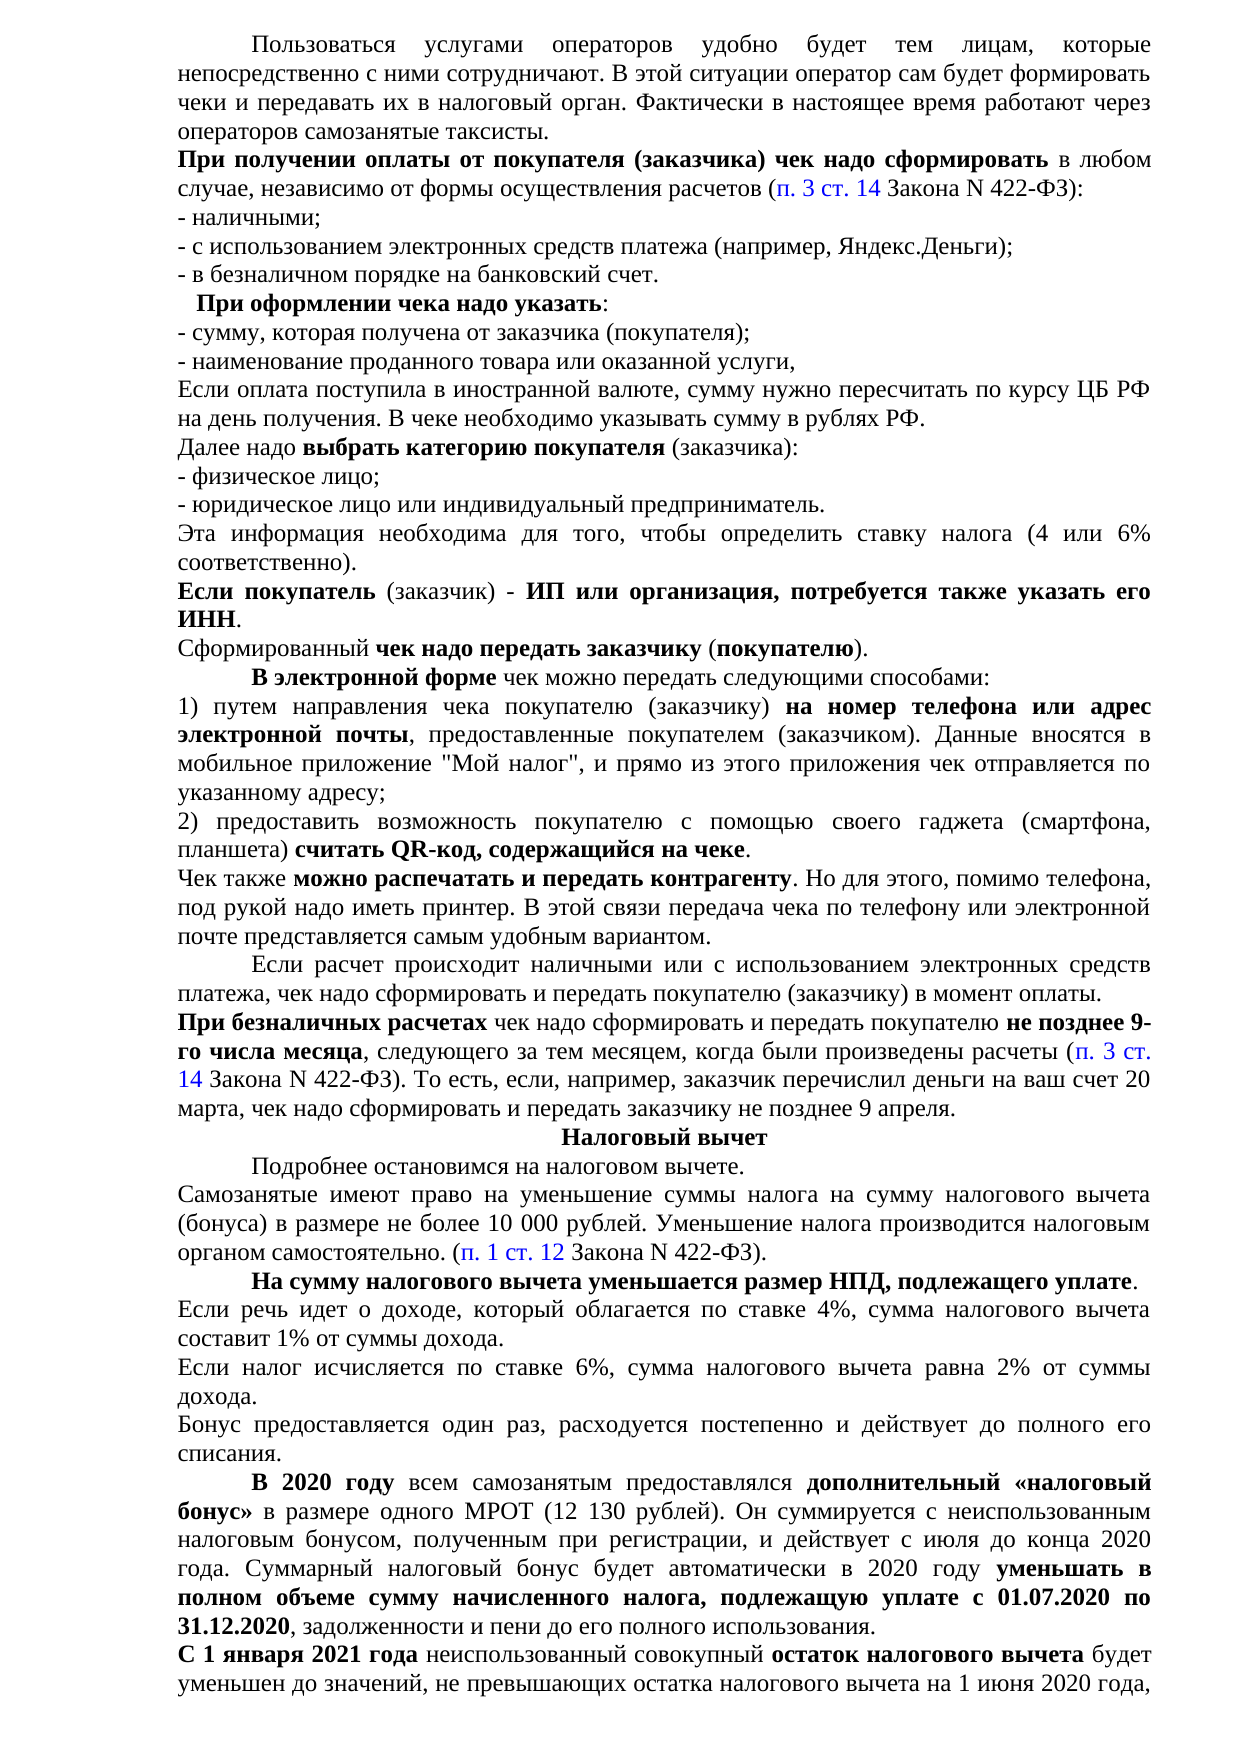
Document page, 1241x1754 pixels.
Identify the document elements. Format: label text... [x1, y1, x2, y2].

text Если покупатель (заказчик) - ИП или организация, потребуется также указать его ИНН. [177, 576, 1152, 633]
text При получении оплаты от покупателя (заказчика) чек надо сформировать в любом случае, независимо от формы осуществления расчетов (п. 3 ст. 14 Закона N 422-ФЗ): [177, 144, 1152, 202]
text Если оплата поступила в иностранной валюте, сумму нужно пересчитать по курсу ЦБ РФ на день получения. В чеке необходимо указывать сумму в рублях РФ. [177, 374, 1152, 432]
text Подробнее остановимся на налоговом вычете. [177, 1151, 1152, 1179]
text Если расчет происходит наличными или с использованием электронных средств платежа, чек надо сформировать и передать покупателю (заказчику) в момент оплаты. [177, 949, 1152, 1007]
text В 2020 году всем самозанятым предоставлялся дополнительный «налоговый бонус» в размере одного МРОТ (12 130 рублей). Он суммируется с неиспользованным налоговым бонусом, полученным при регистрации, и действует с июля до конца 2020 года. Суммарный налоговый бонус будет автоматически в 2020 году уменьшать в полном объеме сумму начисленного налога, подлежащую уплате с 01.07.2020 по 31.12.2020, задолженности и пени до его полного использования. [177, 1467, 1152, 1639]
text При оформлении чека надо указать: [177, 288, 1152, 317]
text Сформированный чек надо передать заказчику (покупателю). [177, 633, 1152, 662]
text При безналичных расчетах чек надо сформировать и передать покупателю не позднее 9-го числа месяца, следующего за тем месяцем, когда были произведены расчеты (п. 3 ст. 14 Закона N 422-ФЗ). То есть, если, например, заказчик перечислил деньги на ваш счет 20 марта, чек надо сформировать и передать заказчику не позднее 9 апреля. [177, 1007, 1152, 1122]
text Если налог исчисляется по ставке 6%, сумма налогового вычета равна 2% от суммы дохода. [177, 1352, 1152, 1409]
text Бонус предоставляется один раз, расходуется постепенно и действует до полного его списания. [177, 1409, 1152, 1467]
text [177, 1639, 1152, 1697]
text На сумму налогового вычета уменьшается размер НПД, подлежащего уплате. [177, 1266, 1152, 1294]
text Далее надо выбрать категорию покупателя (заказчика): [177, 432, 1152, 461]
text - наименование проданного товара или оказанной услуги, [177, 346, 1152, 374]
text В электронной форме чек можно передать следующими способами: [177, 662, 1152, 691]
text - юридическое лицо или индивидуальный предприниматель. [177, 489, 1152, 518]
text Самозанятые имеют право на уменьшение суммы налога на сумму налогового вычета (бонуса) в размере не более 10 000 рублей. Уменьшение налога производится налоговым органом самостоятельно. (п. 1 ст. 12 Закона N 422-ФЗ). [177, 1179, 1152, 1266]
text - в безналичном порядке на банковский счет. [177, 259, 1152, 288]
text - сумму, которая получена от заказчика (покупателя); [177, 317, 1152, 346]
text Пользоваться услугами операторов удобно будет тем лицам, которые непосредственно с ними сотрудничают. В этой ситуации оператор сам будет формировать чеки и передавать их в налоговый орган. Фактически в настоящее время работают через операторов самозанятые таксисты. [177, 29, 1152, 144]
text 1) путем направления чека покупателю (заказчику) на номер телефона или адрес электронной почты, предоставленные покупателем (заказчиком). Данные вносятся в мобильное приложение "Мой налог", и прямо из этого приложения чек отправляется по указанному адресу; [177, 691, 1152, 806]
text Эта информация необходима для того, чтобы определить ставку налога (4 или 6% соответственно). [177, 518, 1152, 576]
text Если речь идет о доходе, который облагается по ставке 4%, сумма налогового вычета составит 1% от суммы дохода. [177, 1294, 1152, 1352]
text - с использованием электронных средств платежа (например, Яндекс.Деньги); [177, 231, 1152, 259]
text Налоговый вычет [177, 1122, 1152, 1151]
text 2) предоставить возможность покупателю с помощью своего гаджета (смартфона, планшета) считать QR-код, содержащийся на чеке. [177, 806, 1152, 863]
text - наличными; [177, 202, 1152, 231]
text - физическое лицо; [177, 461, 1152, 489]
text Чек также можно распечатать и передать контрагенту. Но для этого, помимо телефона, под рукой надо иметь принтер. В этой связи передача чека по телефону или электронной почте представляется самым удобным вариантом. [177, 863, 1152, 949]
